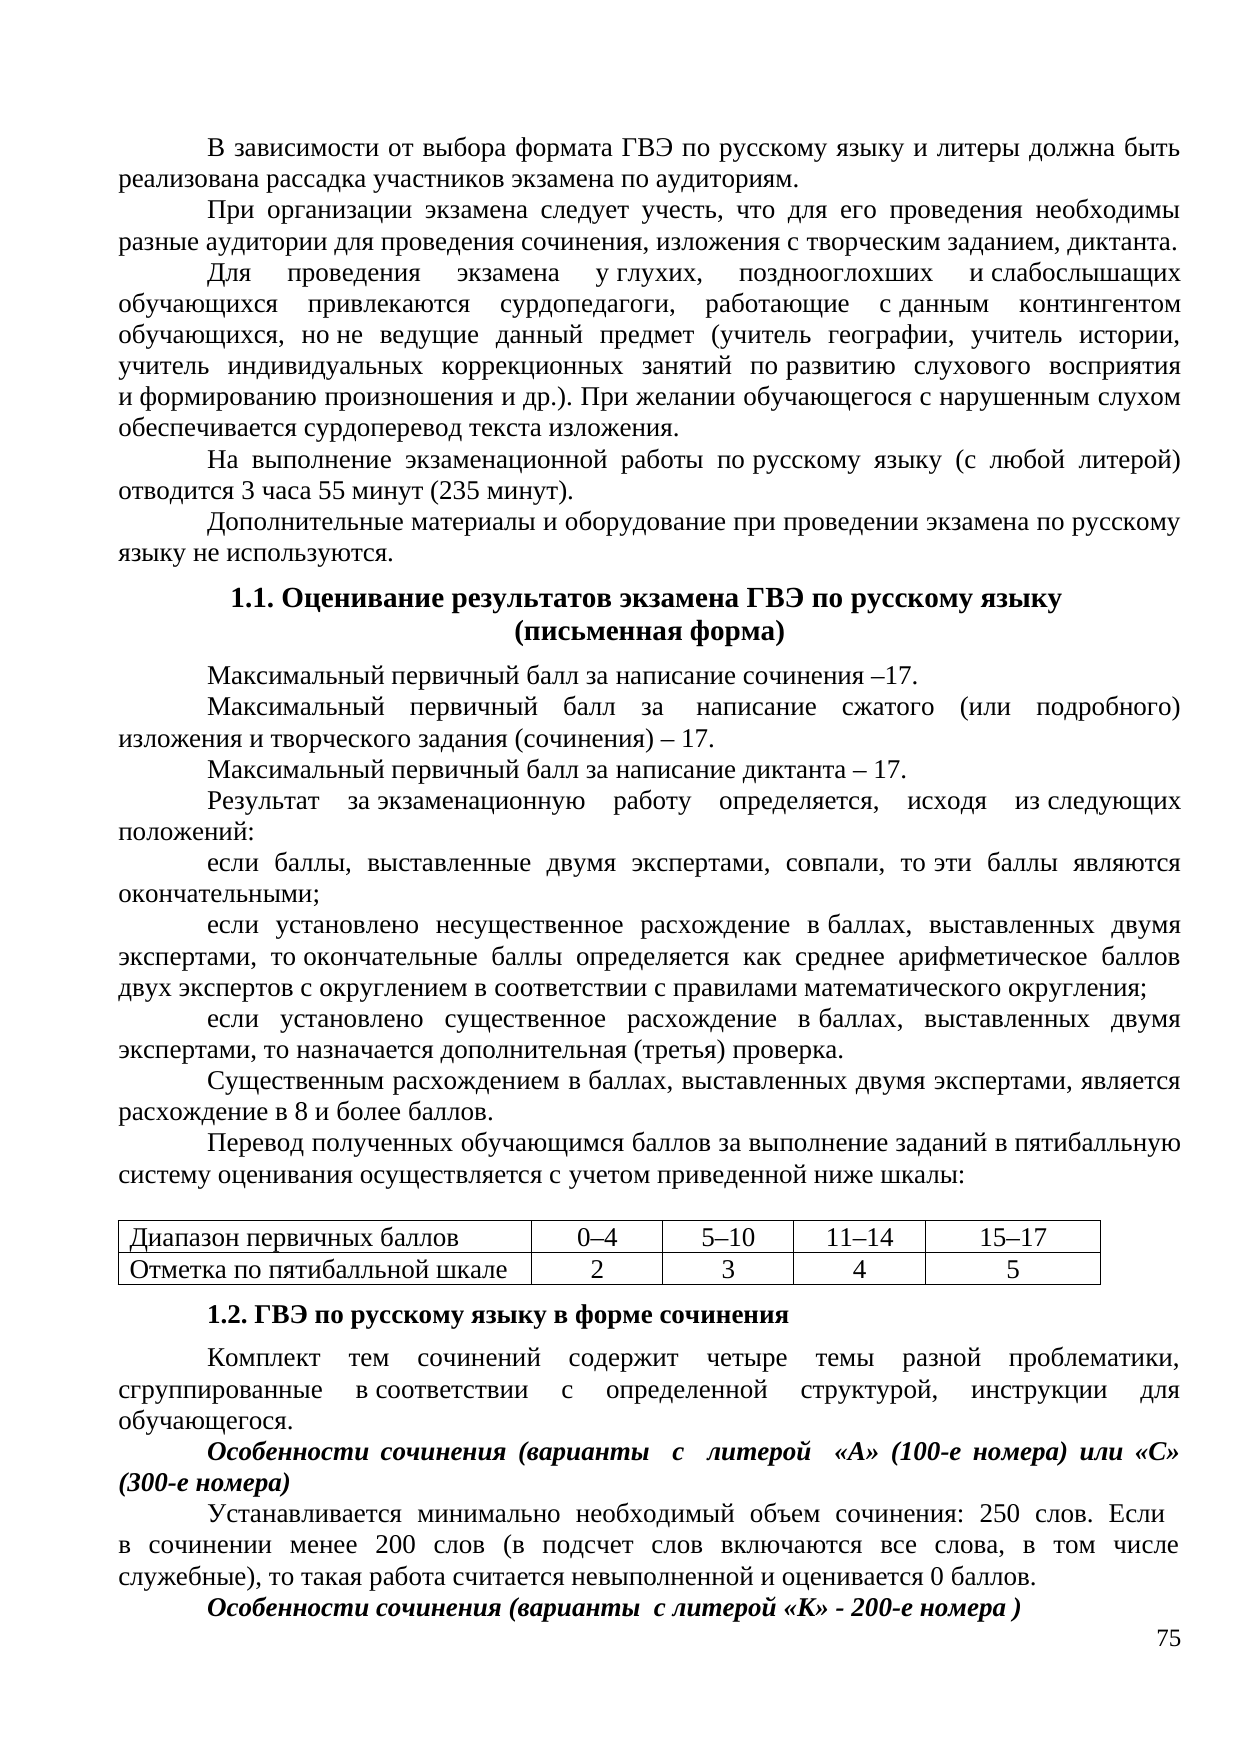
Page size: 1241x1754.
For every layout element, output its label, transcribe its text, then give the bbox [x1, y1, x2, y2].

text Перевод полученных обучающимся баллов за выполнение заданий в пятибалльную систему оценивания осуществляется с учетом приведенной ниже шкалы: [118, 1127, 1181, 1189]
text 1.2. ГВЭ по русскому языку в форме сочинения [118, 1298, 1181, 1329]
table_cell 3 [663, 1253, 793, 1284]
table_cell Отметка по пятибалльной шкале [119, 1253, 531, 1284]
text если установлено существенное расхождение в баллах, выставленных двумя экспертами, то назначается дополнительная (третья) проверка. [118, 1002, 1181, 1064]
text Максимальный первичный балл за написание сжатого (или подробного) изложения и творческого задания (сочинения) – 17. [118, 691, 1181, 753]
text если баллы, выставленные двумя экспертами, совпали, то эти баллы являются окончательными; [118, 846, 1181, 908]
table_cell 5 [926, 1253, 1100, 1284]
text Для проведения экзамена у глухих, позднооглохших и слабослышащих обучающихся привлекаются сурдопедагоги, работающие с данным контингентом обучающихся, но не ведущие данный предмет (учитель географии, учитель истории, учитель индивидуальных коррекционных занятий по развитию слухового восприятия и формированию произношения и др.). При желании обучающегося с нарушенным слухом обеспечивается сурдоперевод текста изложения. [118, 256, 1181, 443]
text На выполнение экзаменационной работы по русскому языку (с любой литерой) отводится 3 часа 55 минут (235 минут). [118, 443, 1181, 505]
text Комплект тем сочинений содержит четыре темы разной проблематики, сгруппированные в соответствии с определенной структурой, инструкции для обучающегося. [118, 1342, 1181, 1435]
table_header 11–14 [794, 1221, 925, 1252]
table_cell 2 [532, 1253, 662, 1284]
text Дополнительные материалы и оборудование при проведении экзамена по русскому языку не используются. [118, 505, 1181, 567]
text Устанавливается минимально необходимый объем сочинения: 250 слов. Если в сочинении менее 200 слов (в подсчет слов включаются все слова, в том числе служебные), то такая работа считается невыполненной и оценивается 0 баллов. [118, 1497, 1181, 1591]
text 1.1. Оценивание результатов экзамена ГВЭ по русскому языку (письменная форма) [118, 580, 1181, 647]
table_header 0–4 [532, 1221, 662, 1252]
table_header Диапазон первичных баллов [119, 1221, 531, 1252]
text Особенности сочинения (варианты с литерой «К» - 200-е номера ) [118, 1591, 1181, 1622]
table_cell 4 [794, 1253, 925, 1284]
table_header 15–17 [926, 1221, 1100, 1252]
text Максимальный первичный балл за написание сочинения –17. [118, 659, 1181, 691]
text Особенности сочинения (варианты с литерой «А» (100-е номера) или «С» (300-е номера) [118, 1435, 1181, 1497]
text если установлено несущественное расхождение в баллах, выставленных двумя экспертами, то окончательные баллы определяется как среднее арифметическое баллов двух экспертов с округлением в соответствии с правилами математического округления; [118, 908, 1181, 1002]
text При организации экзамена следует учесть, что для его проведения необходимы разные аудитории для проведения сочинения, изложения с творческим заданием, диктанта. [118, 193, 1181, 256]
text Результат за экзаменационную работу определяется, исходя из следующих положений: [118, 784, 1181, 846]
table_header 5–10 [663, 1221, 793, 1252]
text В зависимости от выбора формата ГВЭ по русскому языку и литеры должна быть реализована рассадка участников экзамена по аудиториям. [118, 131, 1181, 193]
text Максимальный первичный балл за написание диктанта – 17. [118, 753, 1181, 784]
text Существенным расхождением в баллах, выставленных двумя экспертами, является расхождение в 8 и более баллов. [118, 1064, 1181, 1127]
